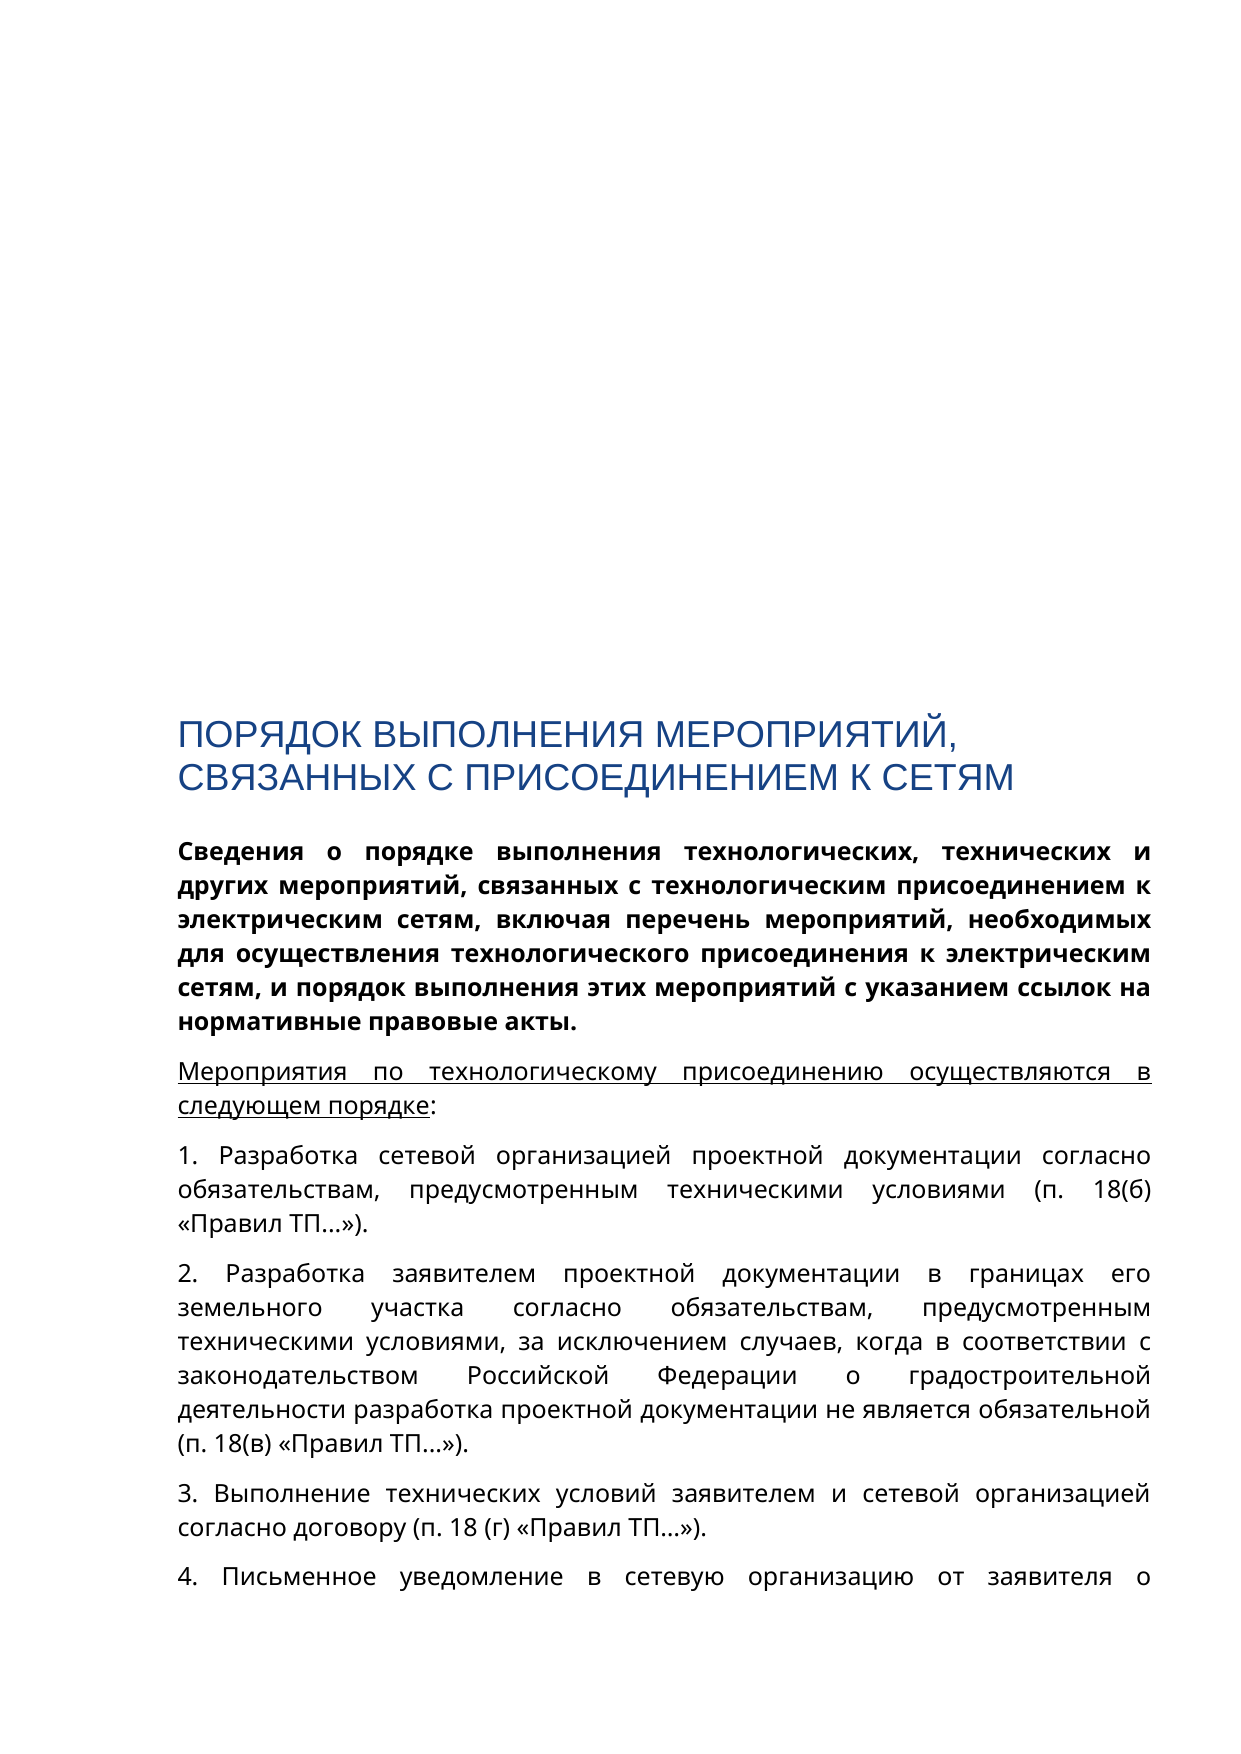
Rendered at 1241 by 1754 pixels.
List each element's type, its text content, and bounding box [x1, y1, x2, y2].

text ПОРЯДОК ВЫПОЛНЕНИЯ МЕРОПРИЯТИЙ, СВЯЗАННЫХ С ПРИСОЕДИНЕНИЕМ К СЕТЯМ [177, 712, 1152, 798]
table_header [176, 798, 1153, 1632]
